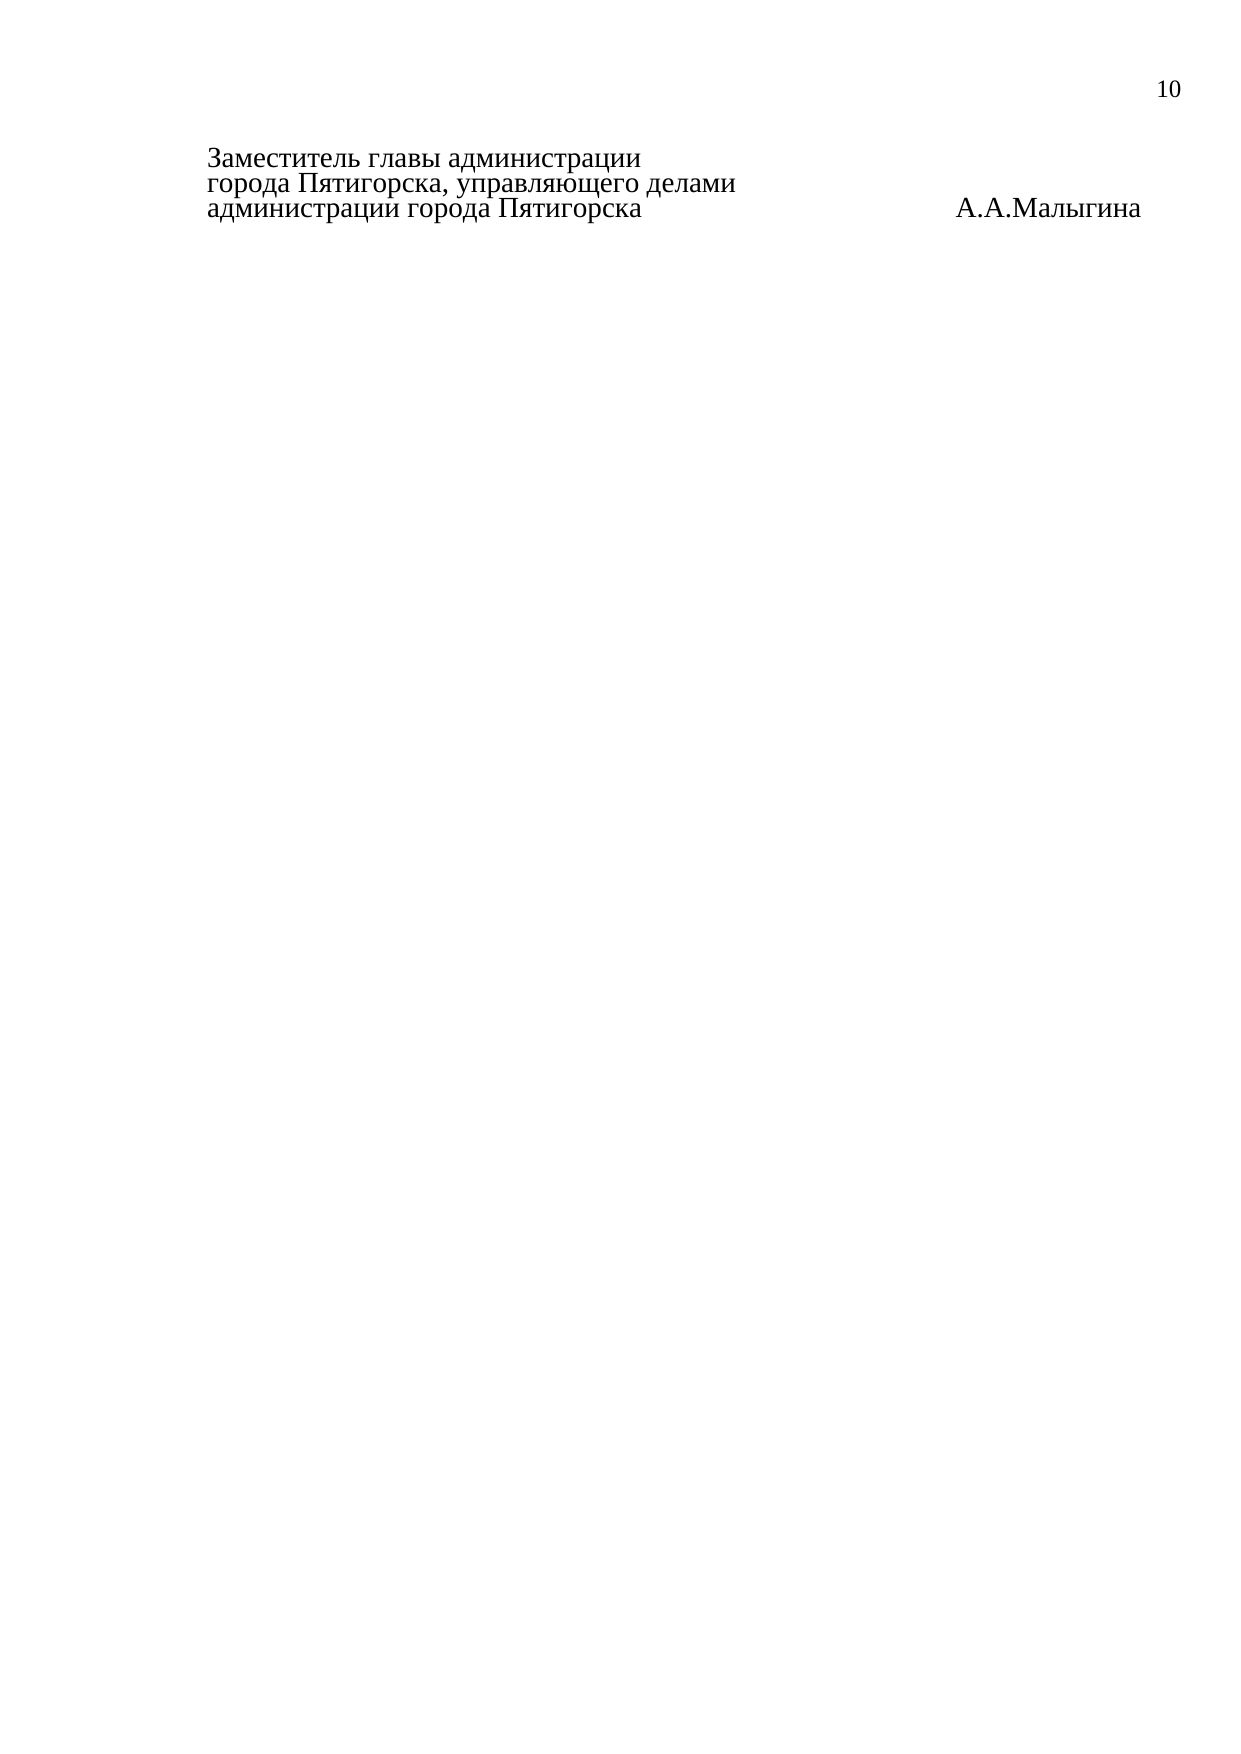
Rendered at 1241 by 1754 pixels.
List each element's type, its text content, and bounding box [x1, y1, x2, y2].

text администрации города Пятигорска А.А.Малыгина [207, 198, 1181, 223]
text города Пятигорска, управляющего делами [207, 173, 1181, 198]
text Заместитель главы администрации [207, 148, 1181, 173]
